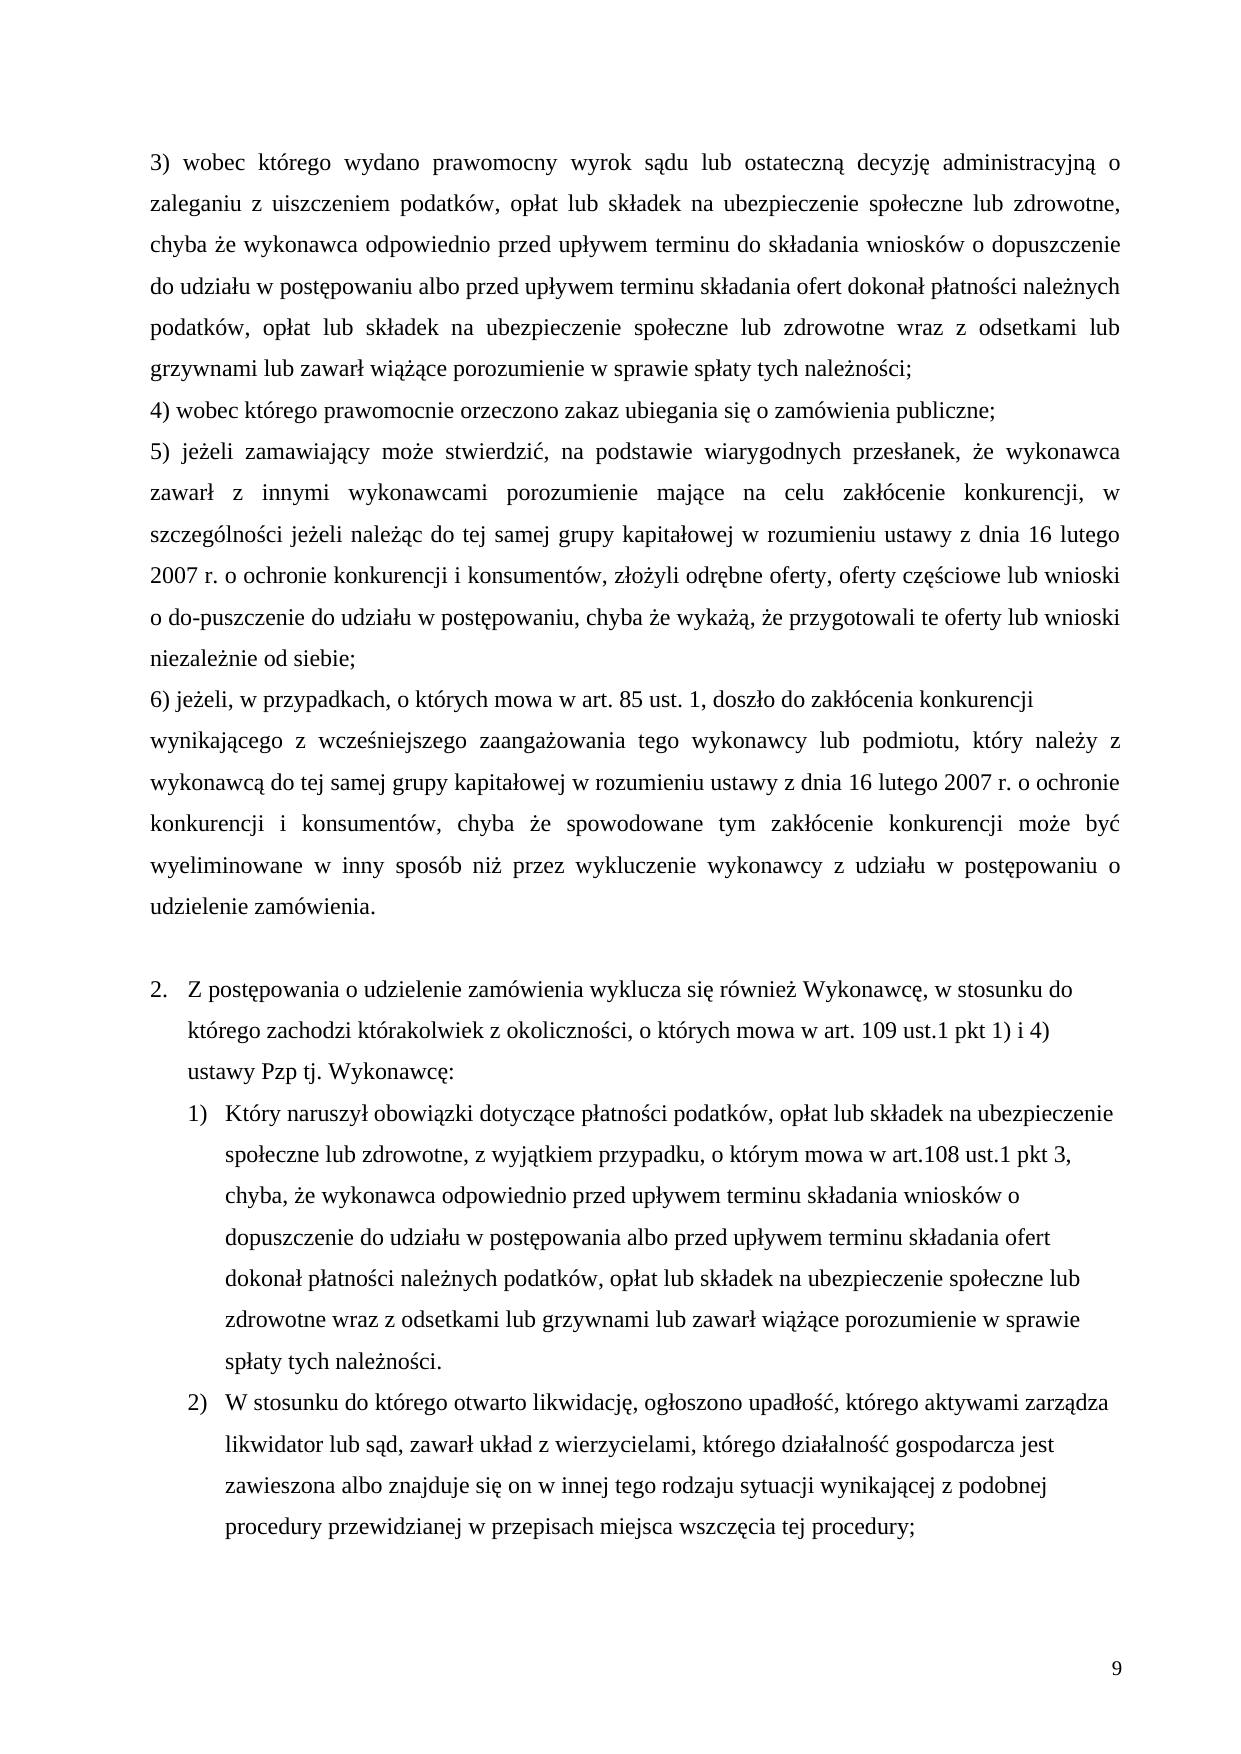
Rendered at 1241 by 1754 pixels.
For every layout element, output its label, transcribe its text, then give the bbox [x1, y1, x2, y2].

text 4) wobec którego prawomocnie orzeczono zakaz ubiegania się o zamówienia publiczne; [150, 396, 1122, 423]
text 6) jeżeli, w przypadkach, o których mowa w art. 85 ust. 1, doszło do zakłócenia konkurencji [150, 685, 1122, 713]
list W stosunku do którego otwarto likwidację, ogłoszono upadłość, którego aktywami zarządza likwidator lub sąd, zawarł układ z wierzycielami, którego działalność gospodarcza jest zawieszona albo znajduje się on w innej tego rodzaju sytuacji wynikającej z podobnej procedury przewidzianej w przepisach miejsca wszczęcia tej procedury; [187, 1388, 1122, 1540]
text 3) wobec którego wydano prawomocny wyrok sądu lub ostateczną decyzję administracyjną o zaleganiu z uiszczeniem podatków, opłat lub składek na ubezpieczenie społeczne lub zdrowotne, chyba że wykonawca odpowiednio przed upływem terminu do składania wniosków o dopuszczenie do udziału w postępowaniu albo przed upływem terminu składania ofert dokonał płatności należnych podatków, opłat lub składek na ubezpieczenie społeczne lub zdrowotne wraz z odsetkami lub grzywnami lub zawarł wiążące porozumienie w sprawie spłaty tych należności; [150, 148, 1122, 382]
text 5) jeżeli zamawiający może stwierdzić, na podstawie wiarygodnych przesłanek, że wykonawca zawarł z innymi wykonawcami porozumienie mające na celu zakłócenie konkurencji, w szczególności jeżeli należąc do tej samej grupy kapitałowej w rozumieniu ustawy z dnia 16 lutego 2007 r. o ochronie konkurencji i konsumentów, złożyli odrębne oferty, oferty częściowe lub wnioski o do-puszczenie do udziału w postępowaniu, chyba że wykażą, że przygotowali te oferty lub wnioski niezależnie od siebie; [150, 437, 1122, 671]
list Z postępowania o udzielenie zamówienia wyklucza się również Wykonawcę, w stosunku do którego zachodzi którakolwiek z okoliczności, o których mowa w art. 109 ust.1 pkt 1) i 4) ustawy Pzp tj. Wykonawcę: [150, 975, 1122, 1085]
list Który naruszył obowiązki dotyczące płatności podatków, opłat lub składek na ubezpieczenie społeczne lub zdrowotne, z wyjątkiem przypadku, o którym mowa w art.108 ust.1 pkt 3, chyba, że wykonawca odpowiednio przed upływem terminu składania wniosków o dopuszczenie do udziału w postępowania albo przed upływem terminu składania ofert dokonał płatności należnych podatków, opłat lub składek na ubezpieczenie społeczne lub zdrowotne wraz z odsetkami lub grzywnami lub zawarł wiążące porozumienie w sprawie spłaty tych należności. [187, 1099, 1122, 1374]
text wynikającego z wcześniejszego zaangażowania tego wykonawcy lub podmiotu, który należy z wykonawcą do tej samej grupy kapitałowej w rozumieniu ustawy z dnia 16 lutego 2007 r. o ochronie konkurencji i konsumentów, chyba że spowodowane tym zakłócenie konkurencji może być wyeliminowane w inny sposób niż przez wykluczenie wykonawcy z udziału w postępowaniu o udzielenie zamówienia. [150, 727, 1122, 919]
